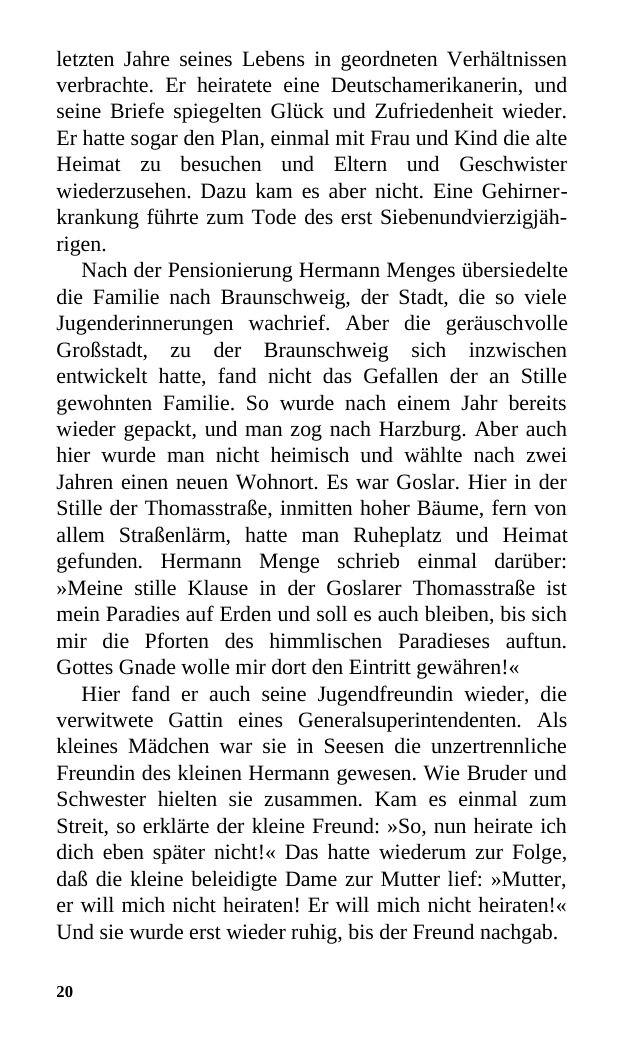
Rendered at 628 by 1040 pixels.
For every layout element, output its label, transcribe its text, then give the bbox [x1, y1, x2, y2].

text 20 [56, 984, 73, 1001]
text Nach der Pensionierung Hermann Menges übersiedelte die Familie nach Braunschweig, der Stadt, die so viele Jugenderinnerungen wachrief. Aber die geräuschvolle Großstadt, zu der Braunschweig sich inzwischen entwickelt hatte, fand nicht das Gefallen der an Stille gewohnten Familie. So wurde nach einem Jahr bereits wieder gepackt, und man zog nach Harzburg. Aber auch hier wurde man nicht heimisch und wählte nach zwei Jahren einen neuen Wohnort. Es war Goslar. Hier in der Stille der Thomasstraße, inmitten hoher Bäume, fern von allem Straßenlärm, hatte man Ruheplatz und Heimat gefunden. Hermann Menge schrieb einmal darüber: »Meine stille Klause in der Goslarer Thomasstraße ist mein Paradies auf Erden und soll es auch bleiben, bis sich mir die Pforten des himmlischen Paradieses auftun. Gottes Gnade wolle mir dort den Eintritt gewähren!« [56, 257, 568, 680]
text letzten Jahre seines Lebens in geordneten Verhältnissen verbrachte. Er heiratete eine Deutschamerikanerin, und seine Briefe spiegelten Glück und Zufriedenheit wieder. Er hatte sogar den Plan, einmal mit Frau und Kind die alte Heimat zu besuchen und Eltern und Geschwister wiederzusehen. Dazu kam es aber nicht. Eine Gehirnerkrankung führte zum Tode des erst Siebenundvierzigjäh- rigen. [56, 45, 568, 257]
text Hier fand er auch seine Jugendfreundin wieder, die verwitwete Gattin eines Generalsuperintendenten. Als kleines Mädchen war sie in Seesen die unzertrennliche Freundin des kleinen Hermann gewesen. Wie Bruder und Schwester hielten sie zusammen. Kam es einmal zum Streit, so erklärte der kleine Freund: »So, nun heirate ich dich eben später nicht!« Das hatte wiederum zur Folge, daß die kleine beleidigte Dame zur Mutter lief: »Mutter, er will mich nicht heiraten! Er will mich nicht heiraten!« Und sie wurde erst wieder ruhig, bis der Freund nachgab. [56, 680, 568, 944]
